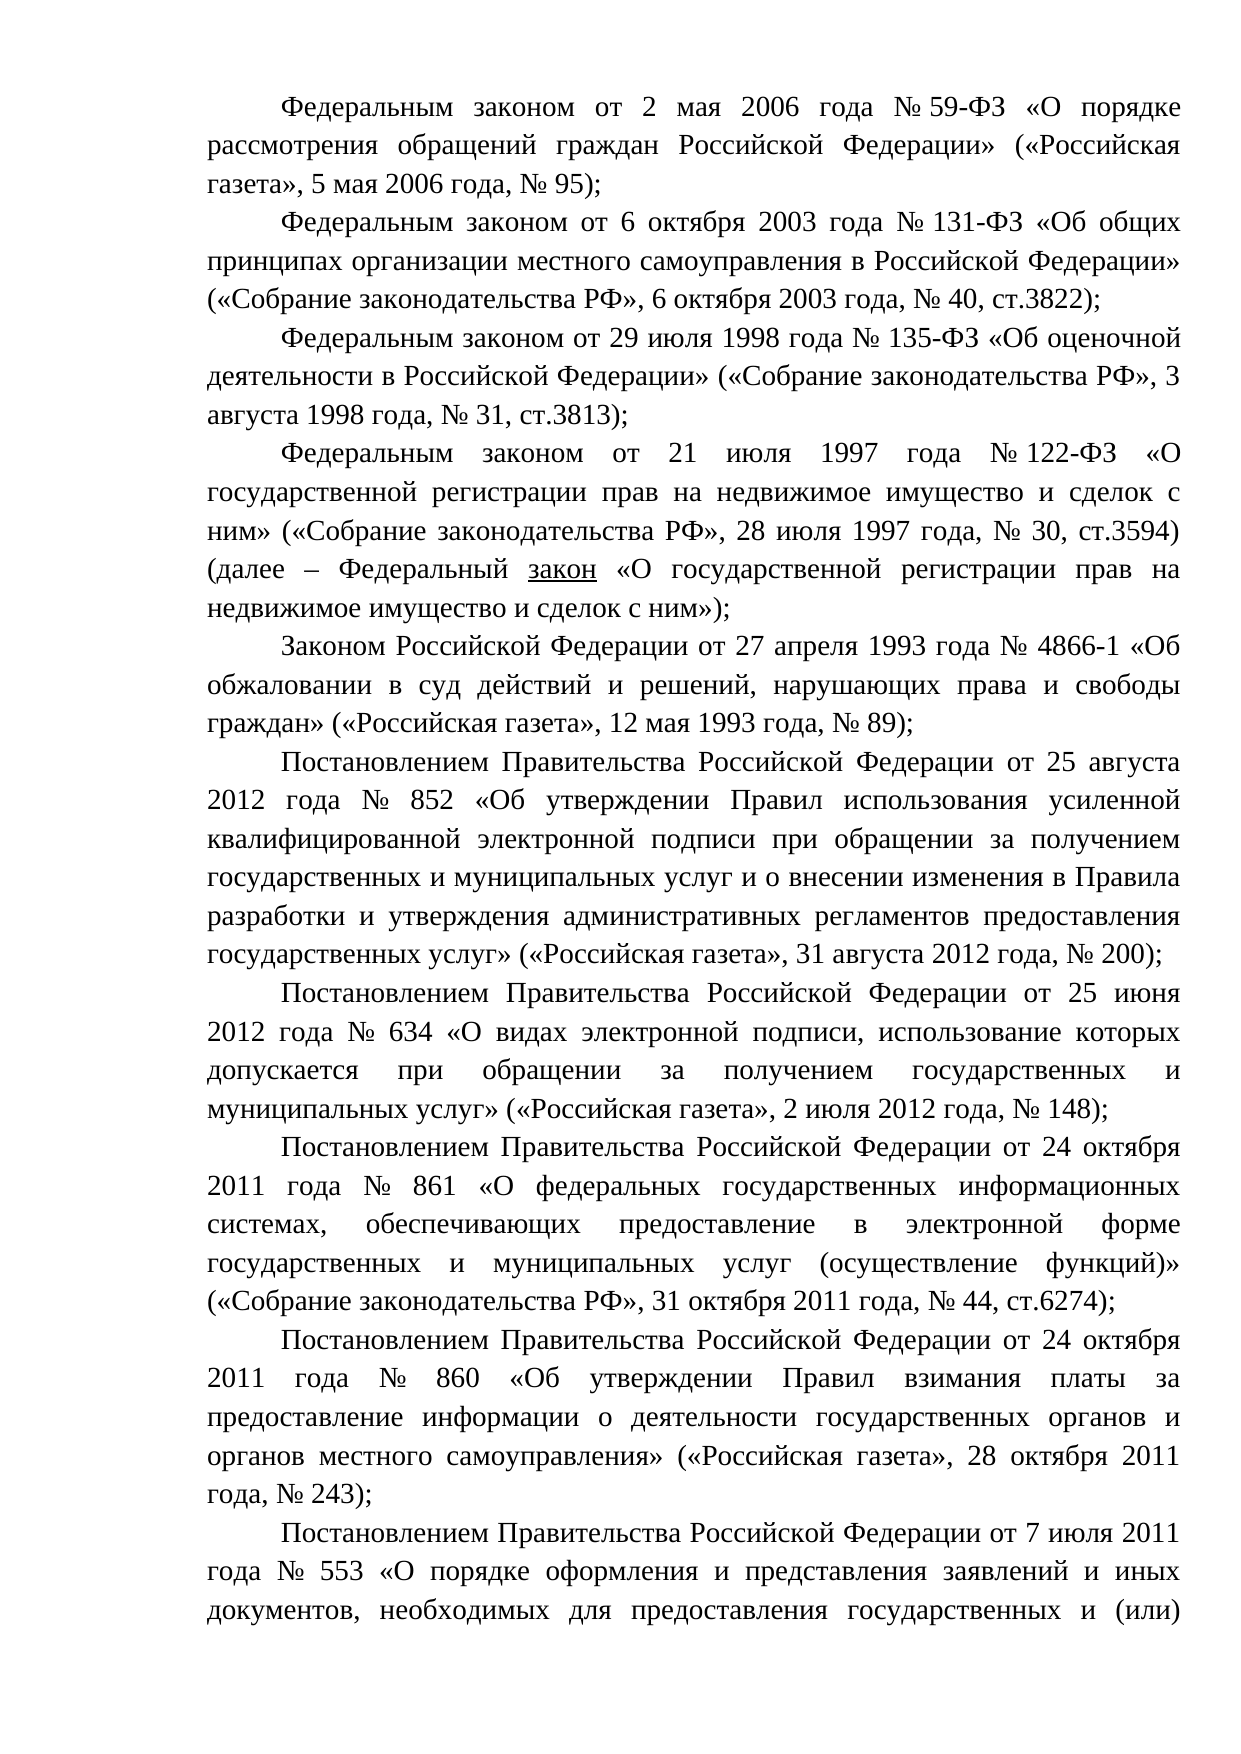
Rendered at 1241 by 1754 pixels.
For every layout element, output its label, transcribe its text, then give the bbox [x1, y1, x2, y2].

text Федеральным законом от 2 мая 2006 года № 59-ФЗ «О порядке рассмотрения обращений граждан Российской Федерации» («Российская газета», 5 мая 2006 года, № 95); [207, 89, 1181, 199]
text Постановлением Правительства Российской Федерации от 25 августа 2012 года № 852 «Об утверждении Правил использования усиленной квалифицированной электронной подписи при обращении за получением государственных и муниципальных услуг и о внесении изменения в Правила разработки и утверждения административных регламентов предоставления государственных услуг» («Российская газета», 31 августа 2012 года, № 200); [207, 744, 1181, 970]
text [207, 1515, 1181, 1625]
text Федеральным законом от 29 июля 1998 года № 135-ФЗ «Об оценочной деятельности в Российской Федерации» («Собрание законодательства РФ», 3 августа 1998 года, № 31, ст.3813); [207, 320, 1181, 431]
text Постановлением Правительства Российской Федерации от 25 июня 2012 года № 634 «О видах электронной подписи, использование которых допускается при обращении за получением государственных и муниципальных услуг» («Российская газета», 2 июля 2012 года, № 148); [207, 975, 1181, 1124]
text Постановлением Правительства Российской Федерации от 24 октября 2011 года № 861 «О федеральных государственных информационных системах, обеспечивающих предоставление в электронной форме государственных и муниципальных услуг (осуществление функций)» («Собрание законодательства РФ», 31 октября 2011 года, № 44, ст.6274); [207, 1129, 1181, 1317]
text Постановлением Правительства Российской Федерации от 24 октября 2011 года № 860 «Об утверждении Правил взимания платы за предоставление информации о деятельности государственных органов и органов местного самоуправления» («Российская газета», 28 октября 2011 года, № 243); [207, 1322, 1181, 1510]
text Федеральным законом от 21 июля 1997 года № 122-ФЗ «О государственной регистрации прав на недвижимое имущество и сделок с ним» («Собрание законодательства РФ», 28 июля 1997 года, № 30, ст.3594) (далее – Федеральный закон «О государственной регистрации прав на недвижимое имущество и сделок с ним»); [207, 436, 1181, 623]
text Законом Российской Федерации от 27 апреля 1993 года № 4866-1 «Об обжаловании в суд действий и решений, нарушающих права и свободы граждан» («Российская газета», 12 мая 1993 года, № 89); [207, 628, 1181, 739]
text Федеральным законом от 6 октября 2003 года № 131-ФЗ «Об общих принципах организации местного самоуправления в Российской Федерации» («Собрание законодательства РФ», 6 октября 2003 года, № 40, ст.3822); [207, 204, 1181, 315]
